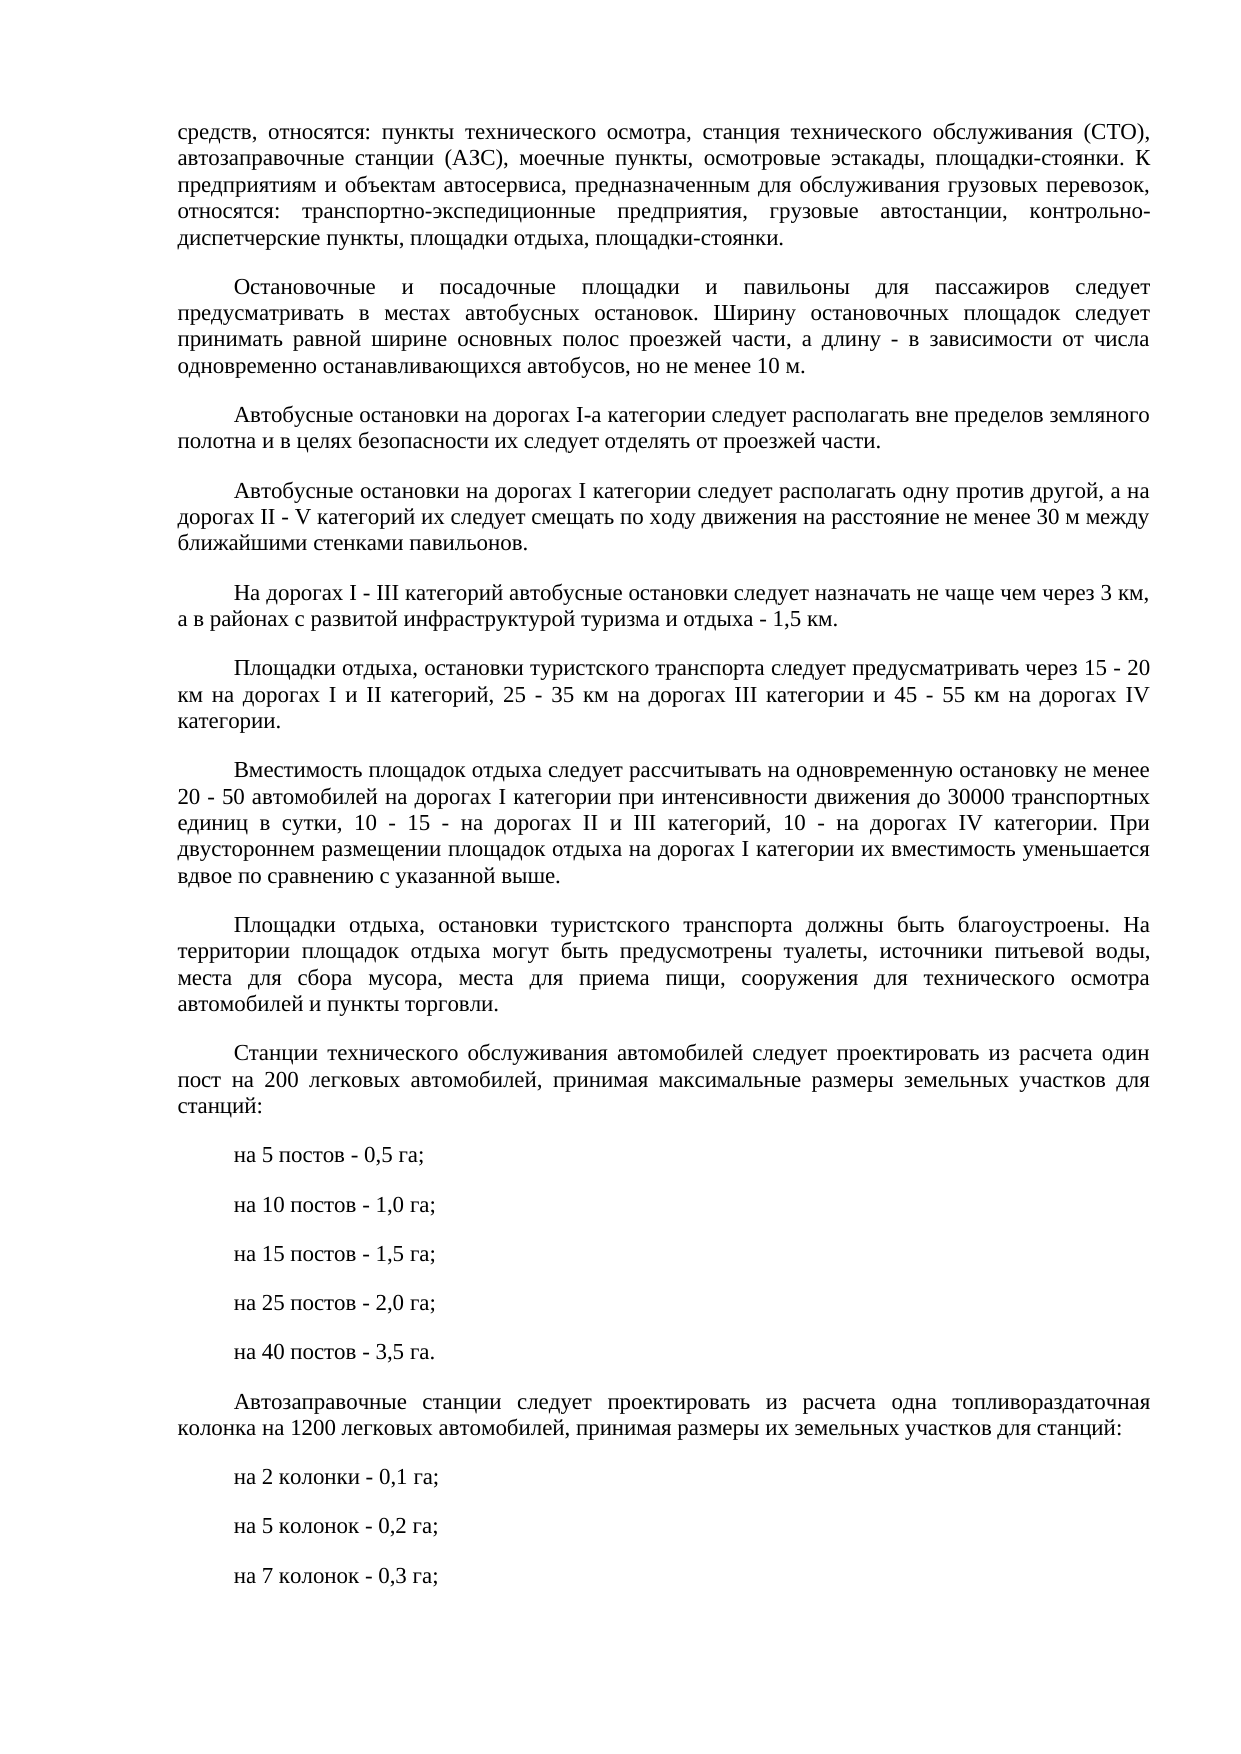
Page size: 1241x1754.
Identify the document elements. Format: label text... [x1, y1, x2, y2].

text на 5 постов - 0,5 га; [177, 1141, 1152, 1168]
text на 25 постов - 2,0 га; [177, 1289, 1152, 1316]
text на 5 колонок - 0,2 га; [177, 1513, 1152, 1539]
text на 10 постов - 1,0 га; [177, 1191, 1152, 1217]
text на 2 колонки - 0,1 га; [177, 1463, 1152, 1490]
text Автобусные остановки на дорогах I категории следует располагать одну против другой, а на дорогах II - V категорий их следует смещать по ходу движения на расстояние не менее 30 м между ближайшими стенками павильонов. [177, 477, 1152, 556]
text Автозаправочные станции следует проектировать из расчета одна топливораздаточная колонка на 1200 легковых автомобилей, принимая размеры их земельных участков для станций: [177, 1388, 1152, 1440]
text Остановочные и посадочные площадки и павильоны для пассажиров следует предусматривать в местах автобусных остановок. Ширину остановочных площадок следует принимать равной ширине основных полос проезжей части, а длину - в зависимости от числа одновременно останавливающихся автобусов, но не менее 10 м. [177, 273, 1152, 378]
text Станции технического обслуживания автомобилей следует проектировать из расчета один пост на 200 легковых автомобилей, принимая максимальные размеры земельных участков для станций: [177, 1039, 1152, 1118]
text Площадки отдыха, остановки туристского транспорта следует предусматривать через 15 - 20 км на дорогах I и II категорий, 25 - 35 км на дорогах III категории и 45 - 55 км на дорогах IV категории. [177, 654, 1152, 733]
text на 15 постов - 1,5 га; [177, 1240, 1152, 1266]
text Автобусные остановки на дорогах I-а категории следует располагать вне пределов земляного полотна и в целях безопасности их следует отделять от проезжей части. [177, 401, 1152, 454]
text На дорогах I - III категорий автобусные остановки следует назначать не чаще чем через 3 км, а в районах с развитой инфраструктурой туризма и отдыха - 1,5 км. [177, 579, 1152, 631]
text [177, 118, 1152, 250]
text на 40 постов - 3,5 га. [177, 1338, 1152, 1365]
text Вместимость площадок отдыха следует рассчитывать на одновременную остановку не менее 20 - 50 автомобилей на дорогах I категории при интенсивности движения до 30000 транспортных единиц в сутки, 10 - 15 - на дорогах II и III категорий, 10 - на дорогах IV категории. При двустороннем размещении площадок отдыха на дорогах I категории их вместимость уменьшается вдвое по сравнению с указанной выше. [177, 756, 1152, 888]
text на 7 колонок - 0,3 га; [177, 1562, 1152, 1588]
text Площадки отдыха, остановки туристского транспорта должны быть благоустроены. На территории площадок отдыха могут быть предусмотрены туалеты, источники питьевой воды, места для сбора мусора, места для приема пищи, сооружения для технического осмотра автомобилей и пункты торговли. [177, 911, 1152, 1016]
